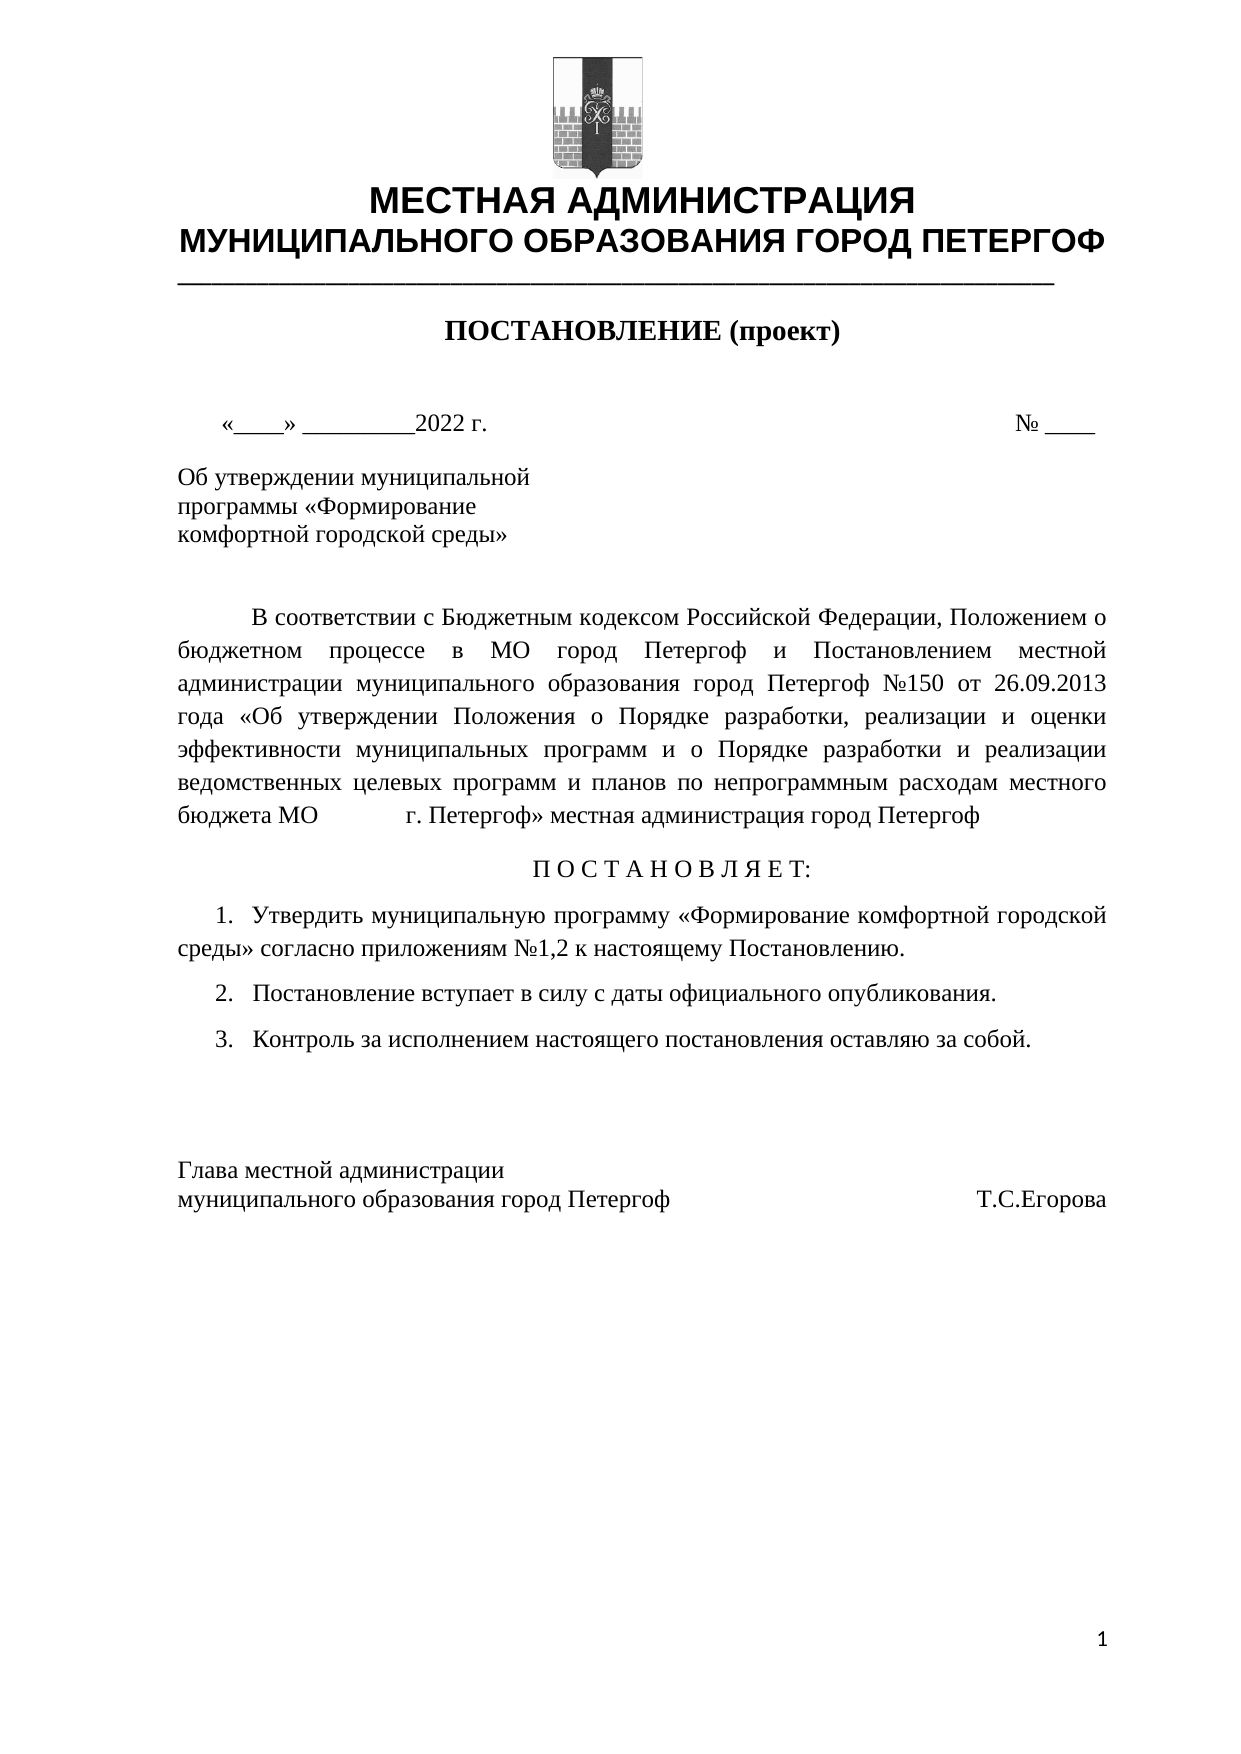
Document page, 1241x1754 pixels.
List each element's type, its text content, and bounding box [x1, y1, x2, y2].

text _____________________________________________________________________________ [177, 260, 1107, 288]
subtitle МУНИЦИПАЛЬНОГО ОБРАЗОВАНИЯ ГОРОД ПЕТЕРГОФ [177, 221, 1107, 260]
text комфортной городской среды» [177, 519, 723, 548]
list Постановление вступает в силу с даты официального опубликования. [215, 978, 1107, 1007]
text «____» _________2022 г. № ____ [177, 408, 1107, 437]
text Об утверждении муниципальной [177, 462, 723, 491]
subtitle ПОСТАНОВЛЕНИЕ (проект) [177, 313, 1107, 346]
list Контроль за исполнением настоящего постановления оставляю за собой. [215, 1024, 1107, 1052]
text программы «Формирование [177, 491, 723, 519]
list Утвердить муниципальную программу «Формирование комфортной городской среды» согласно приложениям №1,2 к настоящему Постановлению. [177, 900, 1107, 961]
text П О С Т А Н О В Л Я Е Т: [177, 854, 1107, 883]
text Глава местной администрации [177, 1156, 1107, 1184]
subtitle МЕСТНАЯ АДМИНИСТРАЦИЯ [177, 178, 1107, 221]
text В соответствии с Бюджетным кодексом Российской Федерации, Положением о бюджетном процессе в МО город Петергоф и Постановлением местной администрации муниципального образования город Петергоф №150 от 26.09.2013 года «Об утверждении Положения о Порядке разработки, реализации и оценки эффективности муниципальных программ и о Порядке разработки и реализации ведомственных целевых программ и планов по непрограммным расходам местного бюджета МО г. Петергоф» местная администрация город Петергоф [177, 602, 1107, 829]
text муниципального образования город Петергоф Т.С.Егорова [177, 1184, 1107, 1213]
picture [552, 56, 643, 179]
